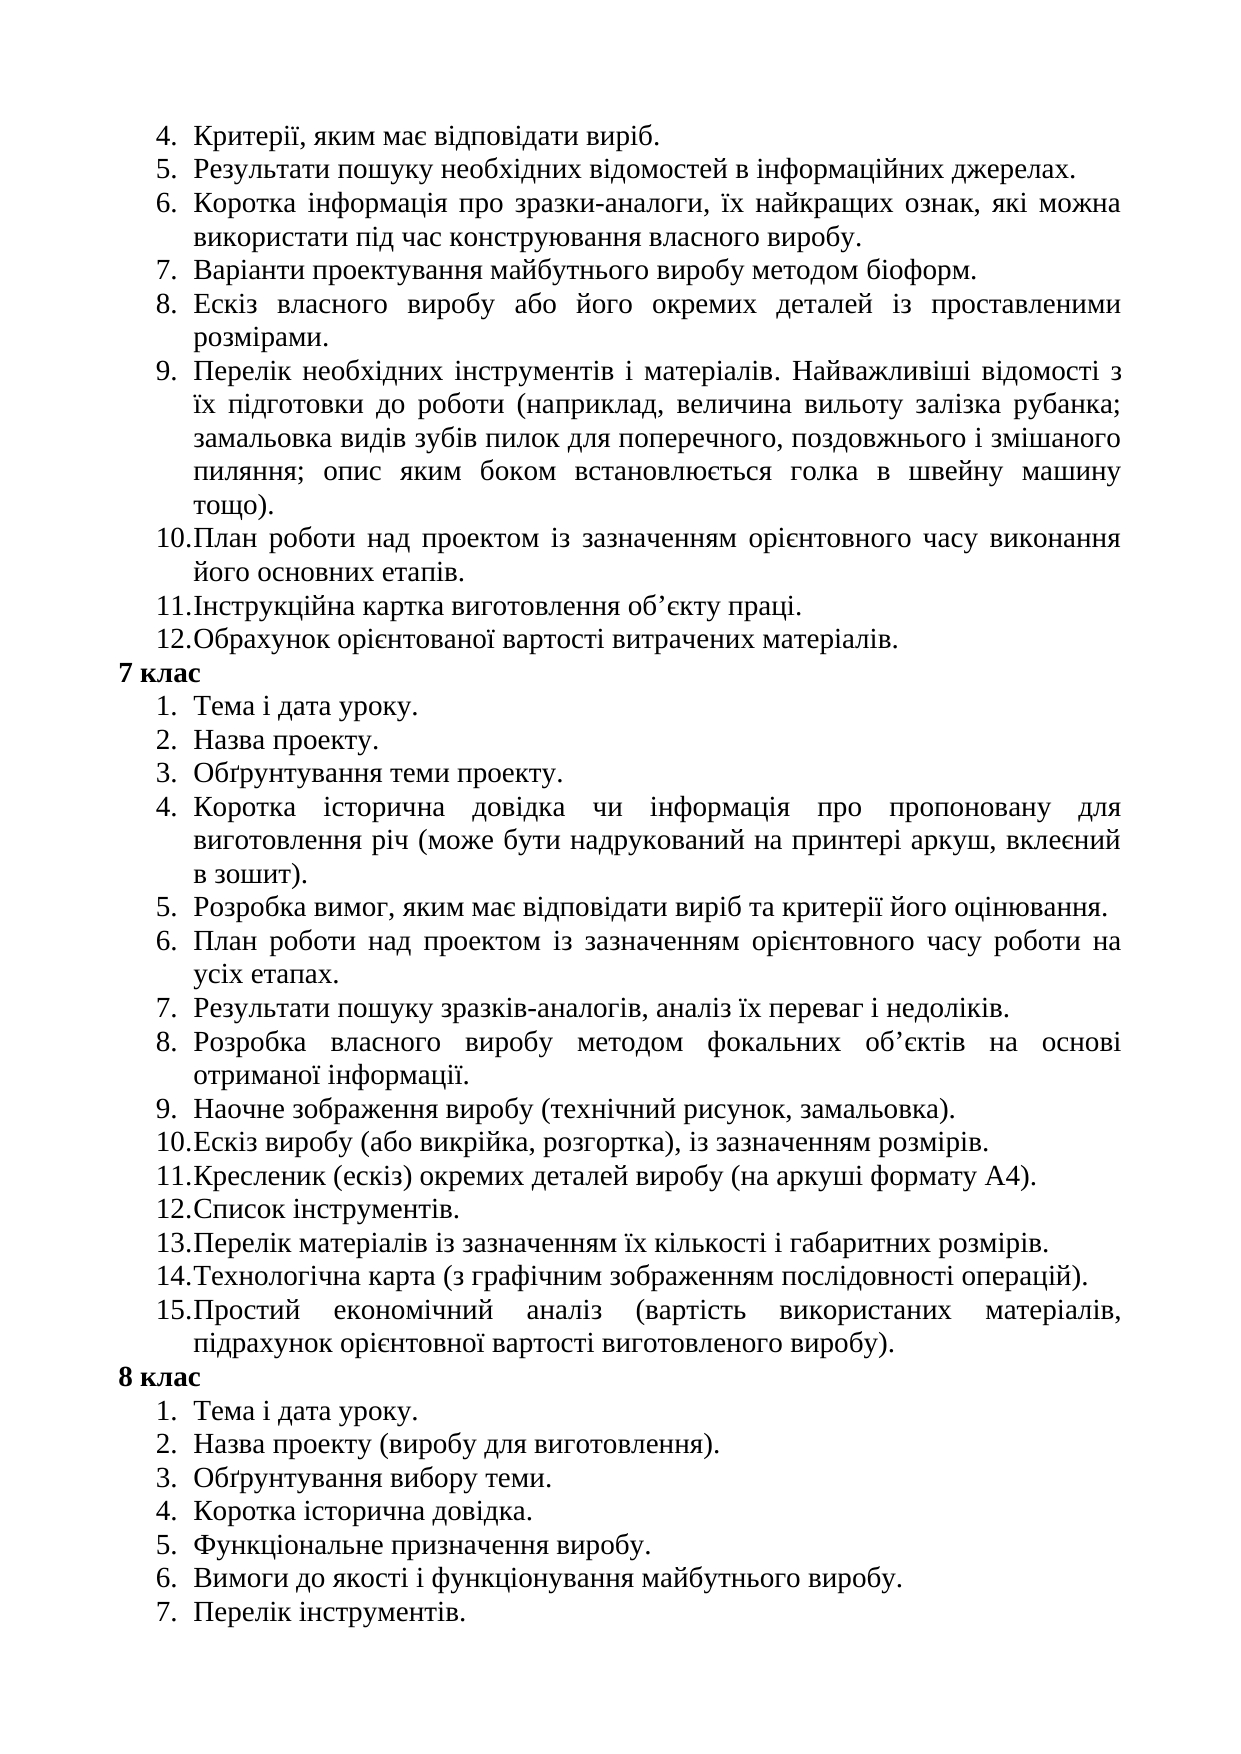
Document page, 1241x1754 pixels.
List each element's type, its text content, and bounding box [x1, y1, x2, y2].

list Обрахунок орієнтованої вартості витрачених матеріалів. [156, 621, 1122, 655]
list Результати пошуку зразків-аналогів, аналіз їх переваг і недоліків. [156, 990, 1122, 1024]
list План роботи над проектом із зазначенням орієнтовного часу роботи на усіх етапах. [156, 923, 1122, 990]
list Обґрунтування вибору теми. [156, 1460, 1122, 1493]
list Перелік матеріалів із зазначенням їх кількості і габаритних розмірів. [156, 1225, 1122, 1258]
list Назва проекту (виробу для виготовлення). [156, 1426, 1122, 1460]
list Варіанти проектування майбутнього виробу методом біоформ. [156, 252, 1122, 286]
list Наочне зображення виробу (технічний рисунок, замальовка). [156, 1091, 1122, 1124]
list Тема і дата уроку. [156, 688, 1122, 722]
list Назва проекту. [156, 722, 1122, 755]
list Коротка історична довідка. [156, 1493, 1122, 1527]
list Коротка інформація про зразки-аналоги, їх найкращих ознак, які можна використати під час конструювання власного виробу. [156, 185, 1122, 252]
list Перелік інструментів. [156, 1594, 1122, 1627]
list Простий економічний аналіз (вартість використаних матеріалів, підрахунок орієнтовної вартості виготовленого виробу). [156, 1292, 1122, 1359]
list Список інструментів. [156, 1191, 1122, 1225]
list Вимоги до якості і функціонування майбутнього виробу. [156, 1560, 1122, 1594]
list Розробка вимог, яким має відповідати виріб та критерії його оцінювання. [156, 889, 1122, 923]
list Функціональне призначення виробу. [156, 1527, 1122, 1560]
text 8 клас [118, 1359, 1122, 1393]
list Критерії, яким має відповідати виріб. [156, 118, 1122, 152]
list План роботи над проектом із зазначенням орієнтовного часу виконання його основних етапів. [156, 521, 1122, 588]
list Перелік необхідних інструментів і матеріалів. Найважливіші відомості з їх підготовки до роботи (наприклад, величина вильоту залізка рубанка; замальовка видів зубів пилок для поперечного, поздовжнього і змішаного пиляння; опис яким боком встановлюється голка в швейну машину тощо). [156, 353, 1122, 521]
list Кресленик (ескіз) окремих деталей виробу (на аркуші формату А4). [156, 1158, 1122, 1191]
list Коротка історична довідка чи інформація про пропоновану для виготовлення річ (може бути надрукований на принтері аркуш, вклеєний в зошит). [156, 789, 1122, 889]
list Інструкційна картка виготовлення об’єкту праці. [156, 588, 1122, 621]
list Тема і дата уроку. [156, 1393, 1122, 1426]
list Технологічна карта (з графічним зображенням послідовності операцій). [156, 1258, 1122, 1292]
list Ескіз виробу (або викрійка, розгортка), із зазначенням розмірів. [156, 1124, 1122, 1158]
list Результати пошуку необхідних відомостей в інформаційних джерелах. [156, 152, 1122, 185]
list Розробка власного виробу методом фокальних об’єктів на основі отриманої інформації. [156, 1024, 1122, 1091]
list Обґрунтування теми проекту. [156, 755, 1122, 789]
list Ескіз власного виробу або його окремих деталей із проставленими розмірами. [156, 286, 1122, 353]
text 7 клас [118, 655, 1122, 688]
